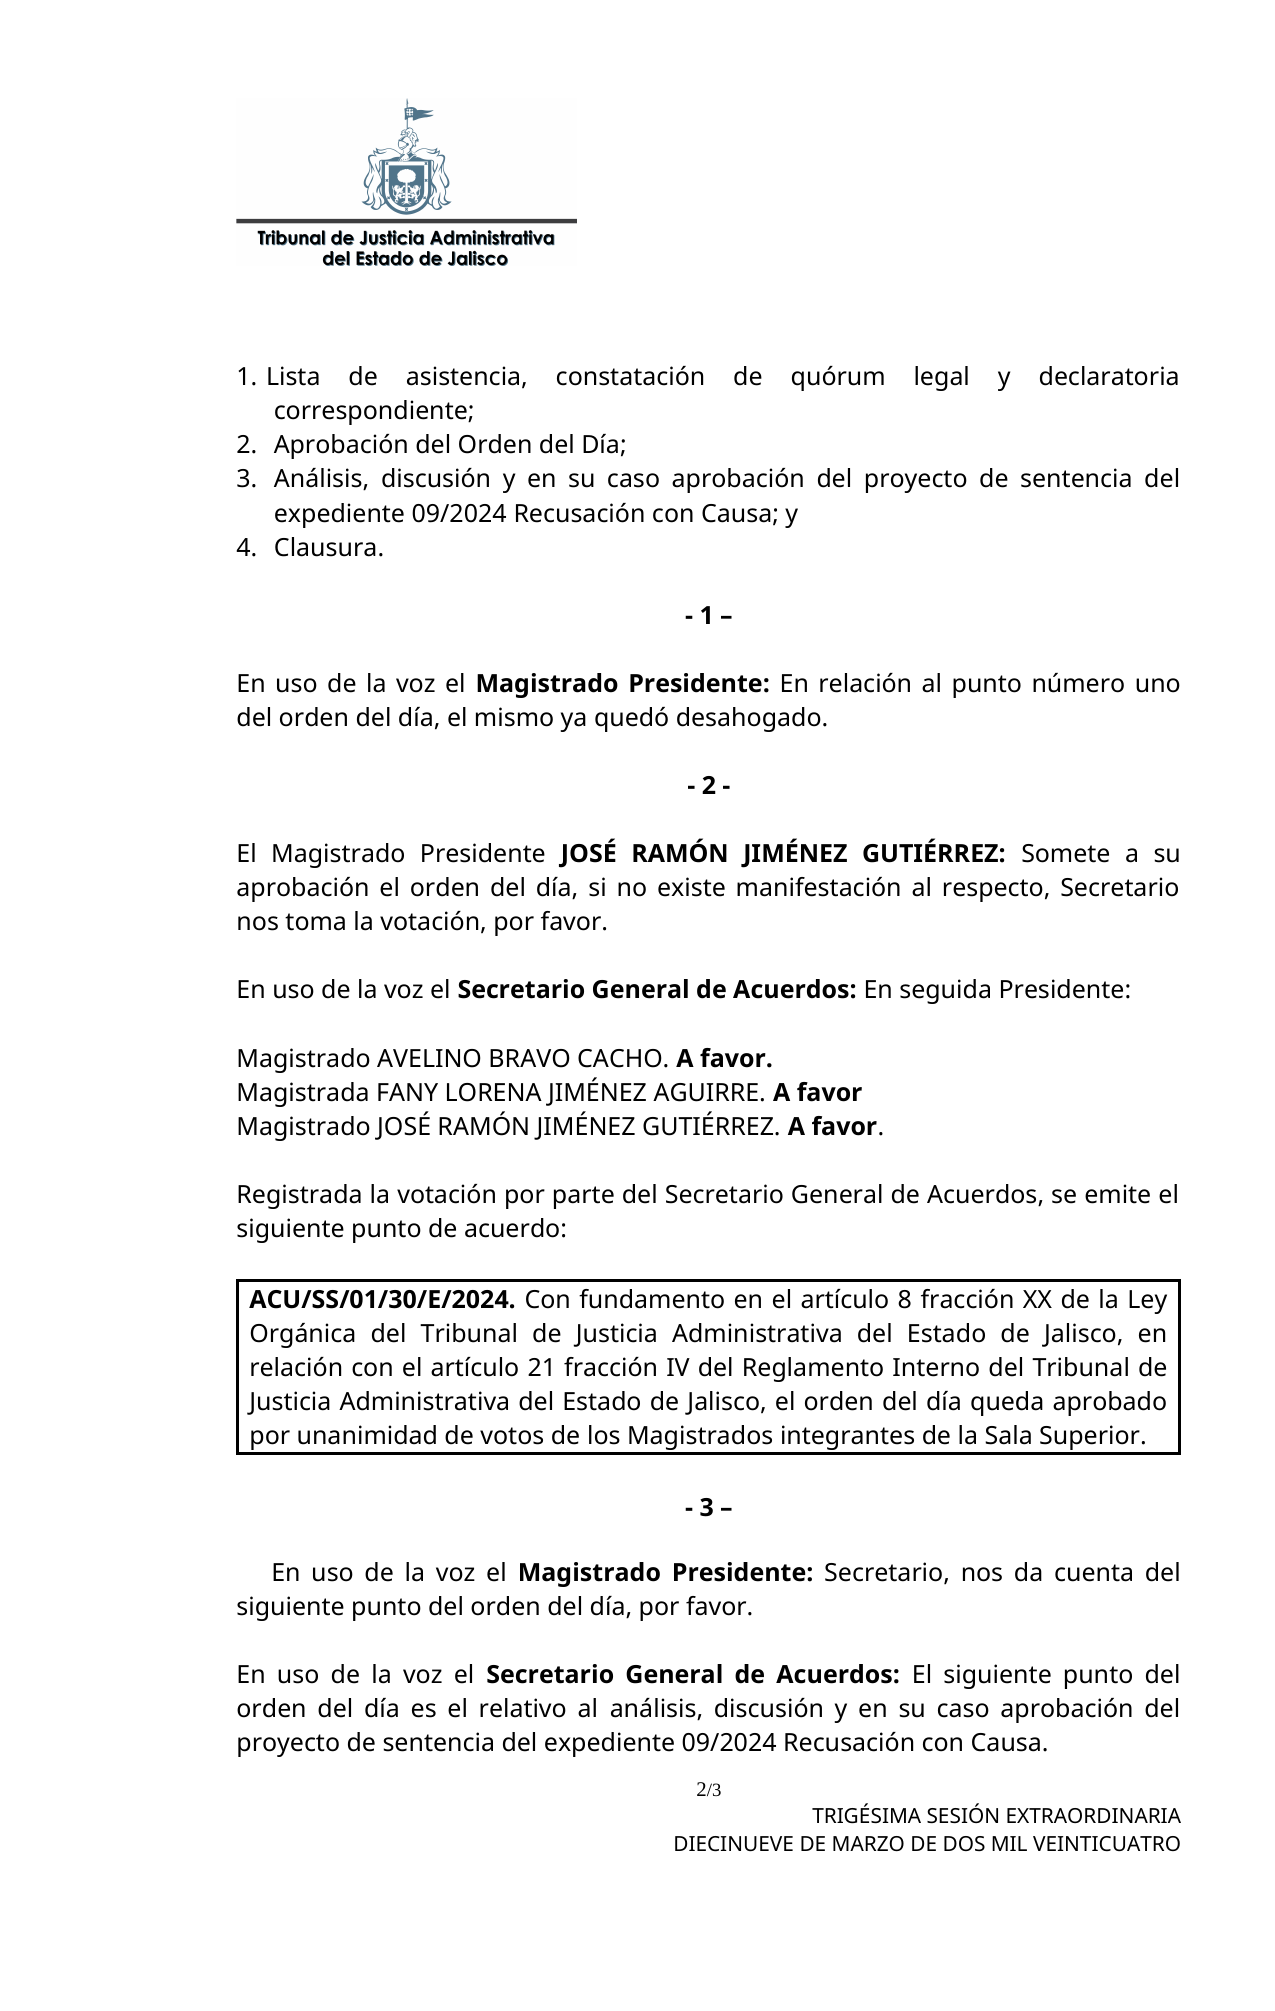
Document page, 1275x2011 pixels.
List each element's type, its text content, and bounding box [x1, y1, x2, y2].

text - 1 – [236, 597, 1181, 631]
text Magistrada FANY LORENA JIMÉNEZ AGUIRRE. A favor [236, 1074, 1181, 1108]
list Clausura. [236, 529, 1181, 563]
text Magistrado JOSÉ RAMÓN JIMÉNEZ GUTIÉRREZ. A favor. [236, 1108, 1181, 1142]
text En uso de la voz el Magistrado Presidente: En relación al punto número uno del orden del día, el mismo ya quedó desahogado. [236, 666, 1181, 734]
text Magistrado AVELINO BRAVO CACHO. A favor. [236, 1040, 1181, 1074]
list Lista de asistencia, constatación de quórum legal y declaratoria correspondiente; [236, 359, 1181, 427]
table_header ACU/SS/01/30/E/2024. Con fundamento en el artículo 8 fracción XX de la Ley Orgánica del Tribunal de Justicia Administrativa del Estado de Jalisco, en relación con el artículo 21 fracción IV del Reglamento Interno del Tribunal de Justicia Administrativa del Estado de Jalisco, el orden del día queda aprobado por unanimidad de votos de los Magistrados integrantes de la Sala Superior. [239, 1282, 1178, 1452]
text El Magistrado Presidente JOSÉ RAMÓN JIMÉNEZ GUTIÉRREZ: Somete a su aprobación el orden del día, si no existe manifestación al respecto, Secretario nos toma la votación, por favor. [236, 836, 1181, 938]
text En uso de la voz el Magistrado Presidente: Secretario, nos da cuenta del siguiente punto del orden del día, por favor. [176, 1554, 1181, 1623]
list Análisis, discusión y en su caso aprobación del proyecto de sentencia del expediente 09/2024 Recusación con Causa; y [236, 461, 1181, 529]
text En uso de la voz el Secretario General de Acuerdos: El siguiente punto del orden del día es el relativo al análisis, discusión y en su caso aprobación del proyecto de sentencia del expediente 09/2024 Recusación con Causa. [236, 1657, 1181, 1759]
picture [236, 98, 577, 266]
list Aprobación del Orden del Día; [236, 427, 1181, 461]
text Registrada la votación por parte del Secretario General de Acuerdos, se emite el siguiente punto de acuerdo: [236, 1176, 1181, 1244]
text En uso de la voz el Secretario General de Acuerdos: En seguida Presidente: [236, 972, 1181, 1006]
text - 2 - [236, 768, 1181, 802]
text - 3 – [236, 1489, 1181, 1523]
